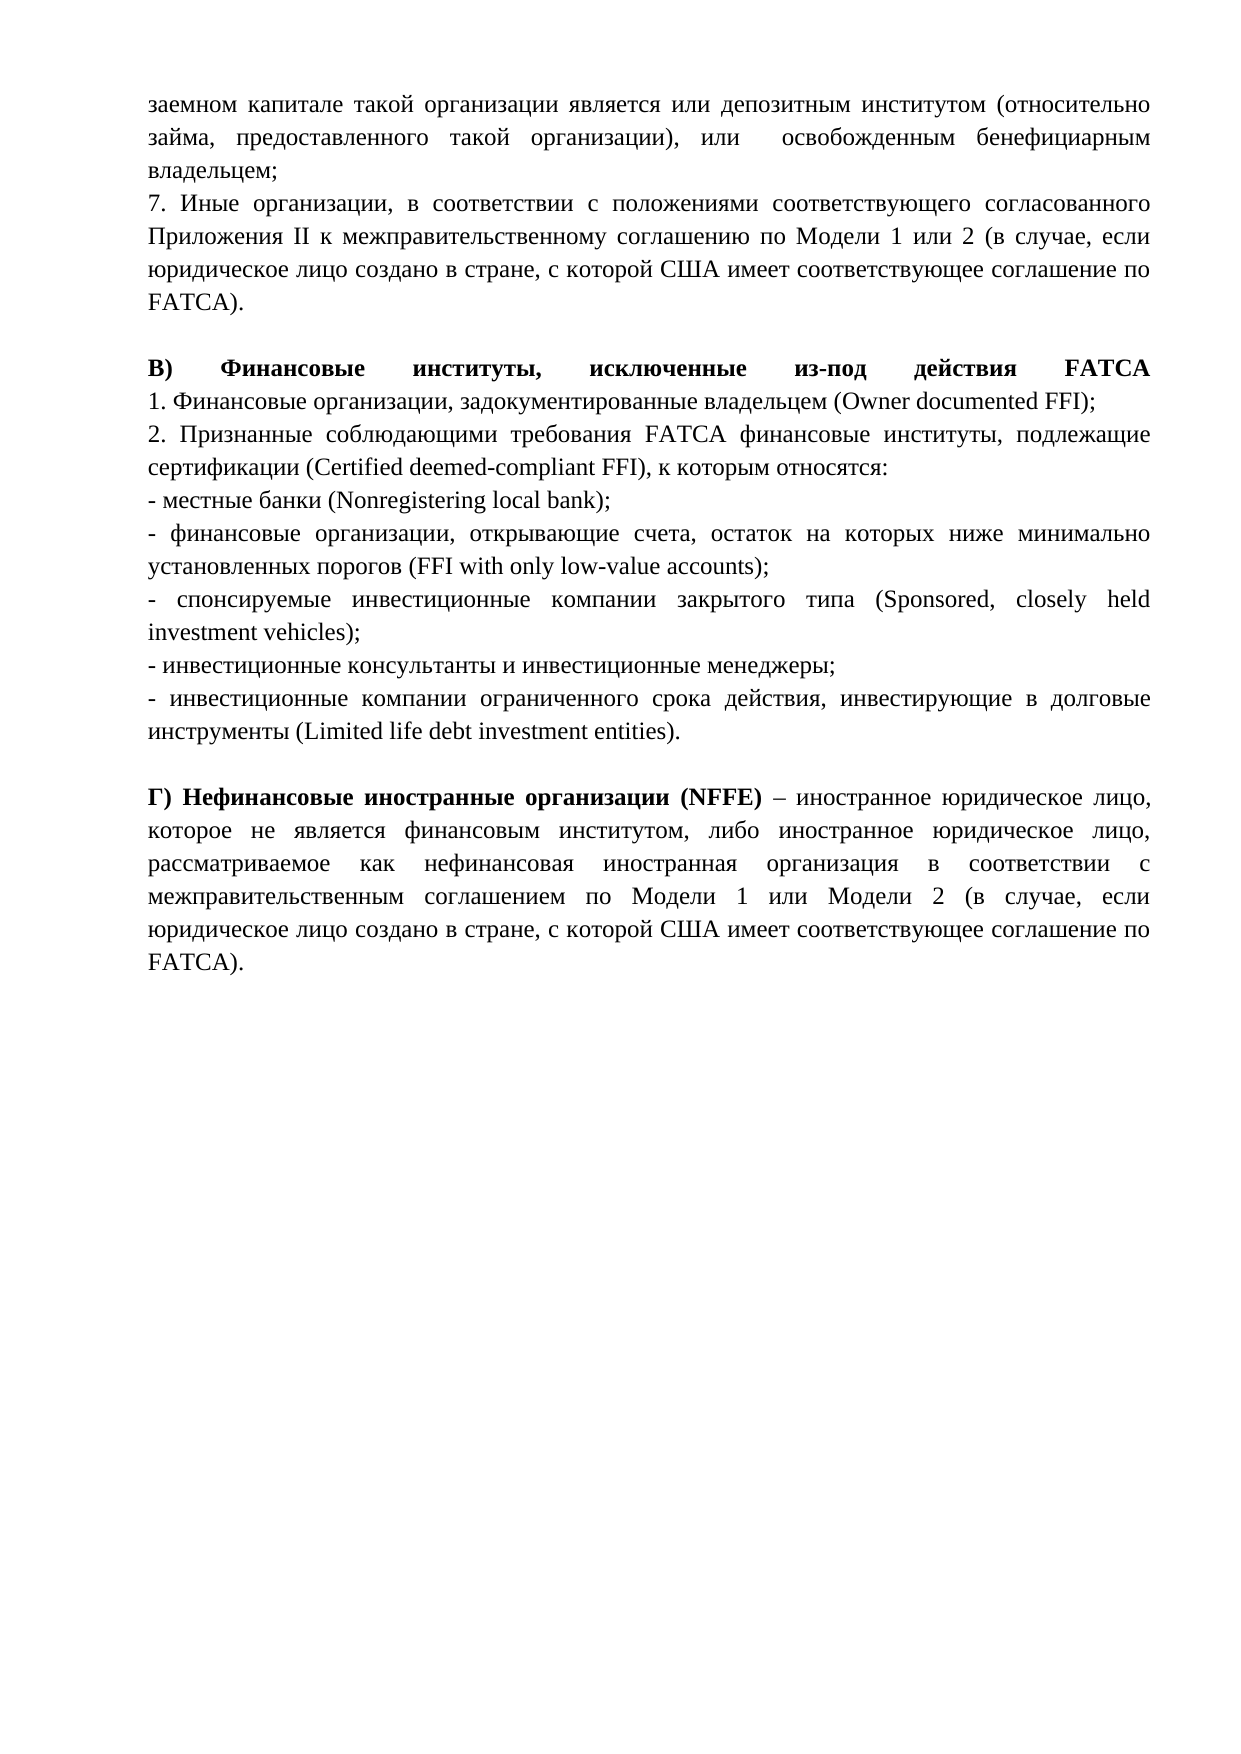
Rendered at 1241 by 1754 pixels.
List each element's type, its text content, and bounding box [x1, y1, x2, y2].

list - спонсируемые инвестиционные компании закрытого типа (Sponsored, closely held investment vehicles); [148, 584, 1152, 646]
list - инвестиционные консультанты и инвестиционные менеджеры; [148, 650, 1152, 679]
list - местные банки (Nonregistering local bank); [148, 485, 1152, 514]
list 2. Признанные соблюдающими требования FATCA финансовые институты, подлежащие сертификации (Certified deemed-compliant FFI), к которым относятся: [148, 419, 1152, 481]
list - инвестиционные компании ограниченного срока действия, инвестирующие в долговые инструменты (Limited life debt investment entities). [148, 683, 1152, 745]
list Г) Нефинансовые иностранные организации (NFFE) – иностранное юридическое лицо, которое не является финансовым институтом, либо иностранное юридическое лицо, рассматриваемое как нефинансовая иностранная организация в соответствии с межправительственным соглашением по Модели 1 или Модели 2 (в случае, если юридическое лицо создано в стране, с которой США имеет соответствующее соглашение по FATCA). [148, 749, 1152, 976]
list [148, 89, 1152, 316]
list - финансовые организации, открывающие счета, остаток на которых ниже минимально установленных порогов (FFI with only low-value accounts); [148, 518, 1152, 580]
list В) Финансовые институты, исключенные из-под действия FATCA 1. Финансовые организации, задокументированные владельцем (Оwner documented FFI); [148, 320, 1152, 414]
